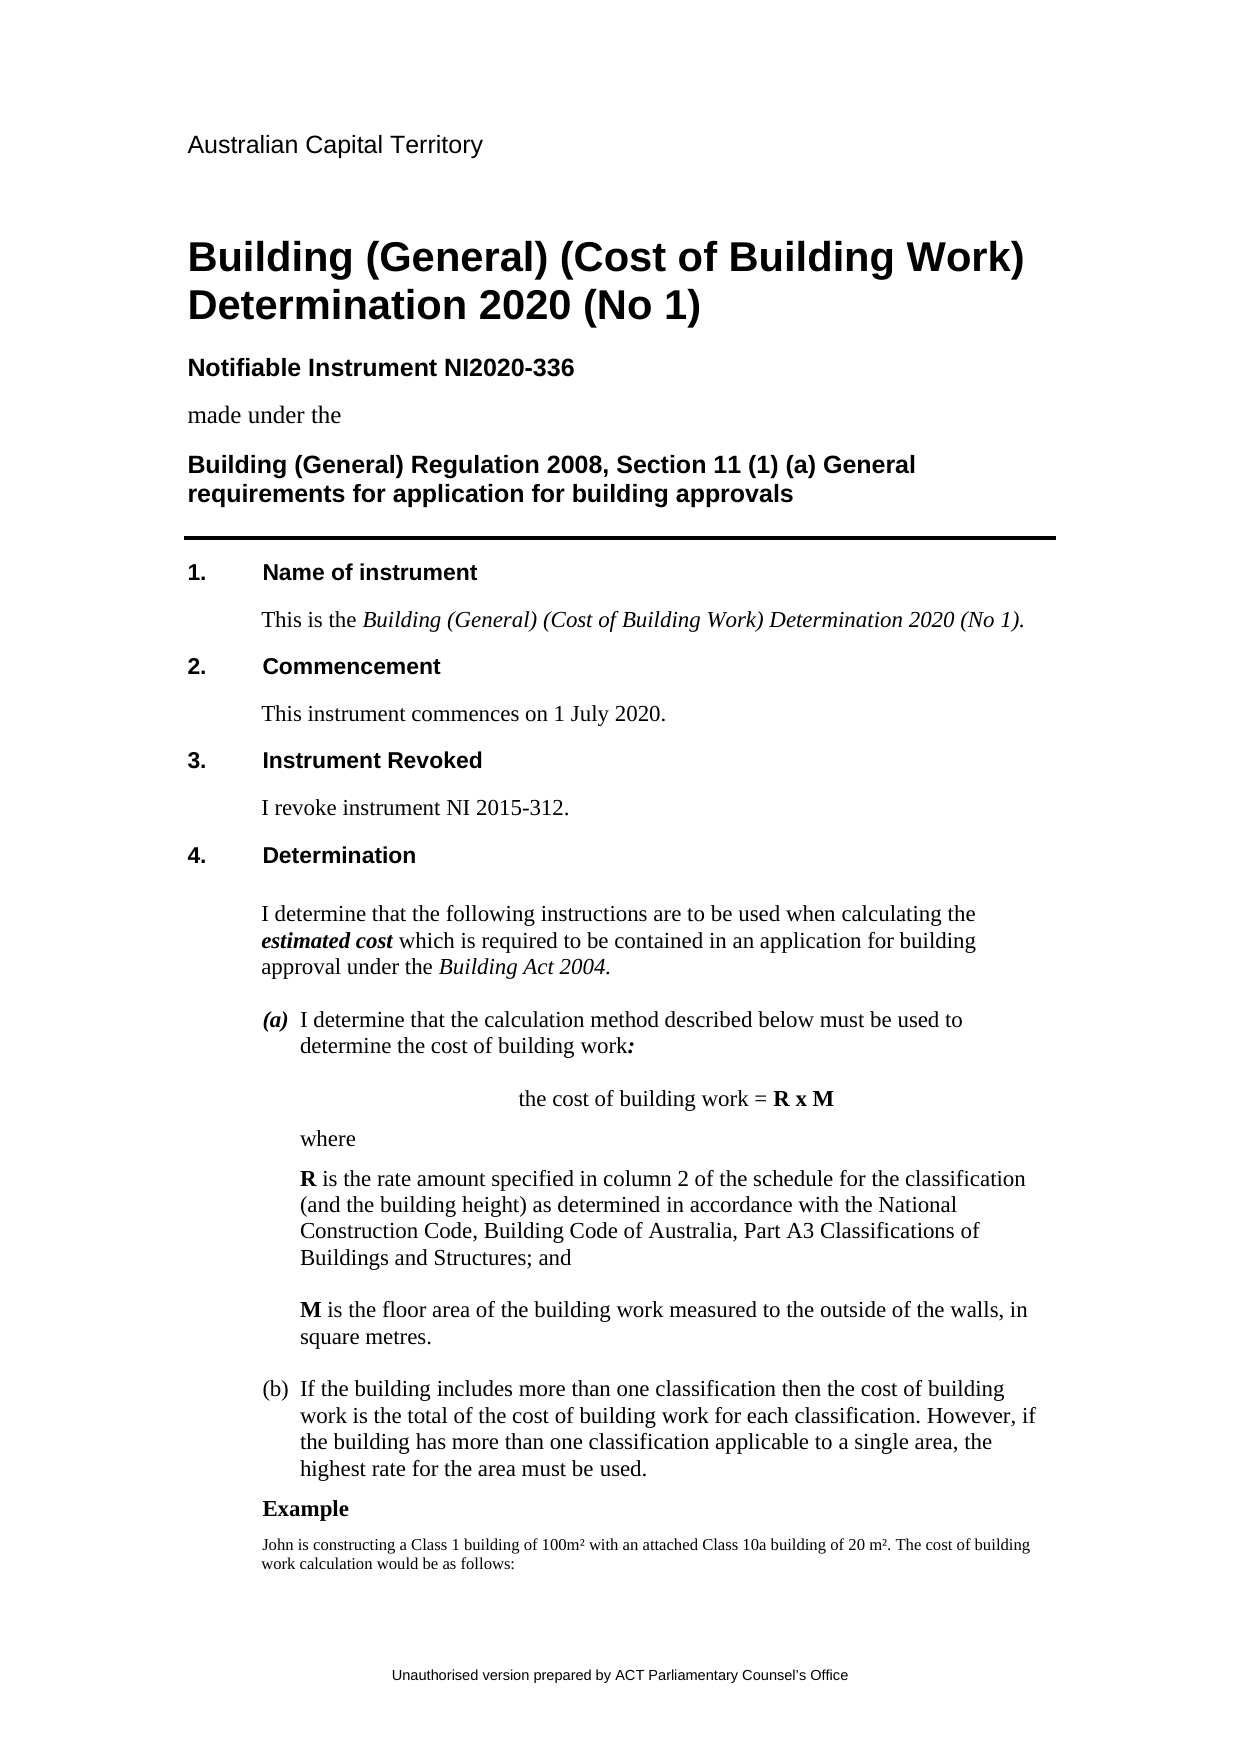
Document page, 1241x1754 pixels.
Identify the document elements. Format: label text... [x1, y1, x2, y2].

subtitle Australian Capital Territory [187, 130, 1069, 159]
text R is the rate amount specified in column 2 of the schedule for the classification (and the building height) as determined in accordance with the National Construction Code, Building Code of Australia, Part A3 Classifications of Buildings and Structures; and [300, 1165, 1028, 1270]
text John is constructing a Class 1 building of 100m² with an attached Class 10a building of 20 m². The cost of building work calculation would be as follows: [261, 1534, 1032, 1573]
list If the building includes more than one classification then the cost of building work is the total of the cost of building work for each classification. However, if the building has more than one classification applicable to a single area, the highest rate for the area must be used. [262, 1376, 1043, 1481]
subtitle made under the [187, 400, 1069, 429]
text where [300, 1125, 1069, 1151]
subtitle Determination [187, 842, 1069, 868]
text I determine that the following instructions are to be used when calculating the estimated cost which is required to be contained in an application for building approval under the Building Act 2004. [261, 900, 977, 979]
subtitle Commencement [187, 653, 1069, 679]
subtitle Instrument Revoked [187, 747, 1069, 773]
text the cost of building work = R x M [518, 1085, 1069, 1111]
text Building (General) (Cost of Building Work) Determination 2020 (No 1) [187, 232, 1027, 328]
text M is the floor area of the building work measured to the outside of the walls, in square metres. [300, 1296, 1030, 1349]
text Building (General) Regulation 2008, Section 11 (1) (a) General requirements for application for building approvals [187, 450, 918, 508]
subtitle Example [262, 1495, 1069, 1521]
text This instrument commences on 1 July 2020. [261, 700, 1069, 726]
subtitle Notifiable Instrument NI2020-336 [187, 353, 1069, 382]
text This is the Building (General) (Cost of Building Work) Determination 2020 (No 1). [261, 606, 1069, 632]
text I revoke instrument NI 2015-312. [261, 794, 1069, 821]
list I determine that the calculation method described below must be used to determine the cost of building work: [262, 1006, 964, 1058]
subtitle Name of instrument [187, 559, 1069, 585]
